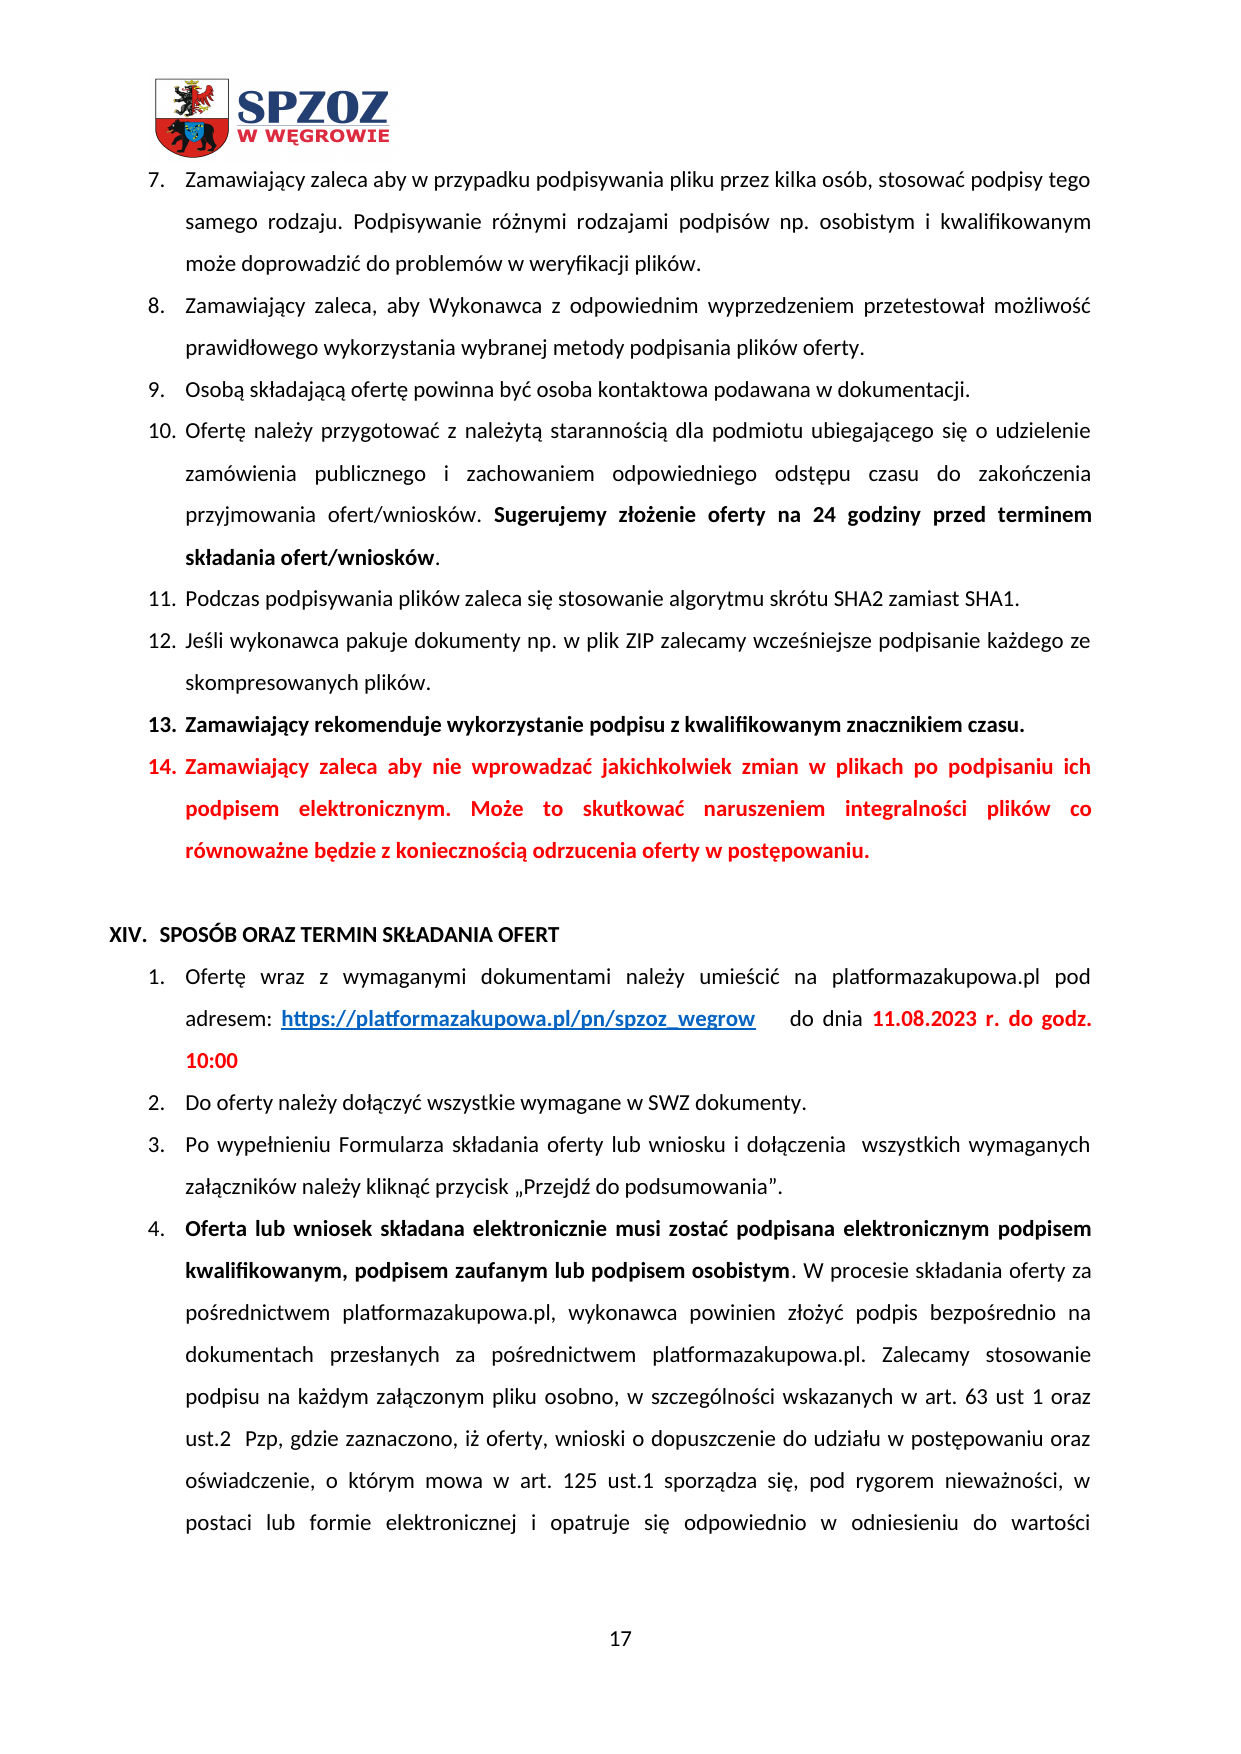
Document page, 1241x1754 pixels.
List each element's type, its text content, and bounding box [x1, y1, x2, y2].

list Do oferty należy dołączyć wszystkie wymagane w SWZ dokumenty. [148, 1088, 1093, 1116]
list Zamawiający zaleca aby w przypadku podpisywania pliku przez kilka osób, stosować podpisy tego samego rodzaju. Podpisywanie różnymi rodzajami podpisów np. osobistym i kwalifikowanym może doprowadzić do problemów w weryfikacji plików. [148, 165, 1093, 277]
list Zamawiający zaleca, aby Wykonawca z odpowiednim wyprzedzeniem przetestował możliwość prawidłowego wykorzystania wybranej metody podpisania plików oferty. [148, 291, 1093, 361]
list SPOSÓB ORAZ TERMIN SKŁADANIA OFERT [148, 920, 1093, 948]
list Ofertę należy przygotować z należytą starannością dla podmiotu ubiegającego się o udzielenie zamówienia publicznego i zachowaniem odpowiedniego odstępu czasu do zakończenia przyjmowania ofert/wniosków. Sugerujemy złożenie oferty na 24 godziny przed terminem składania ofert/wniosków. [148, 417, 1093, 571]
picture [147, 73, 400, 165]
list Ofertę wraz z wymaganymi dokumentami należy umieścić na platformazakupowa.pl pod adresem: https://platformazakupowa.pl/pn/spzoz_wegrow do dnia 11.08.2023 r. do godz. 10:00 [148, 962, 1093, 1074]
list Zamawiający rekomenduje wykorzystanie podpisu z kwalifikowanym znacznikiem czasu. [148, 711, 1093, 738]
list Podczas podpisywania plików zaleca się stosowanie algorytmu skrótu SHA2 zamiast SHA1. [148, 584, 1093, 613]
list Zamawiający zaleca aby nie wprowadzać jakichkolwiek zmian w plikach po podpisaniu ich podpisem elektronicznym. Może to skutkować naruszeniem integralności plików co równoważne będzie z koniecznością odrzucenia oferty w postępowaniu. [148, 752, 1093, 864]
list Jeśli wykonawca pakuje dokumenty np. w plik ZIP zalecamy wcześniejsze podpisanie każdego ze skompresowanych plików. [148, 627, 1093, 697]
list Po wypełnieniu Formularza składania oferty lub wniosku i dołączenia wszystkich wymaganych załączników należy kliknąć przycisk „Przejdź do podsumowania”. [148, 1130, 1093, 1200]
list Osobą składającą ofertę powinna być osoba kontaktowa podawana w dokumentacji. [148, 375, 1093, 403]
